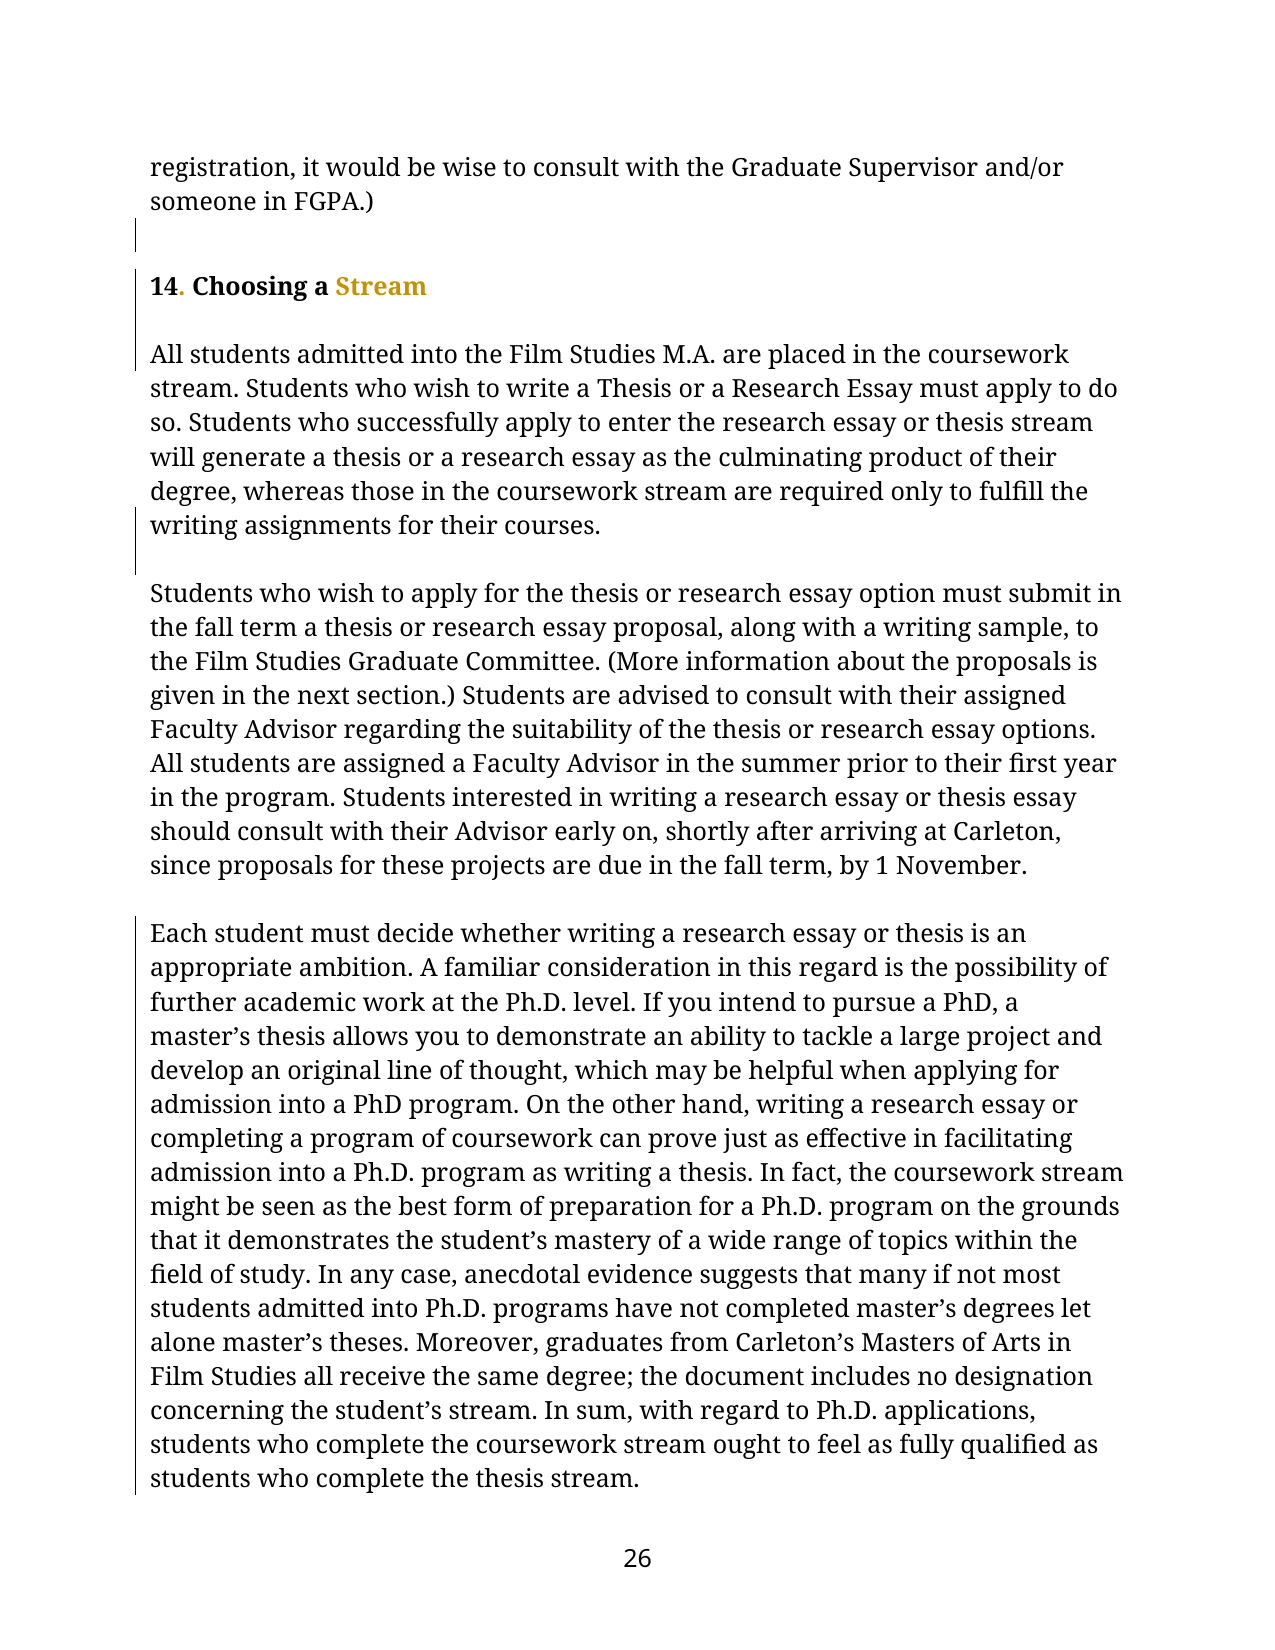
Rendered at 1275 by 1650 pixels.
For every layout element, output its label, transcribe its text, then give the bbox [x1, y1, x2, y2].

text 14. Choosing a Stream [150, 269, 1125, 303]
text Students who wish to apply for the thesis or research essay option must submit in the fall term a thesis or research essay proposal, along with a writing sample, to the Film Studies Graduate Committee. (More information about the proposals is given in the next section.) Students are advised to consult with their assigned Faculty Advisor regarding the suitability of the thesis or research essay options. All students are assigned a Faculty Advisor in the summer prior to their first year in the program. Students interested in writing a research essay or thesis essay should consult with their Advisor early on, shortly after arriving at Carleton, since proposals for these projects are due in the fall term, by 1 November. [150, 575, 1125, 882]
text Each student must decide whether writing a research essay or thesis is an appropriate ambition. A familiar consideration in this regard is the possibility of further academic work at the Ph.D. level. If you intend to pursue a PhD, a master’s thesis allows you to demonstrate an ability to tackle a large project and develop an original line of thought, which may be helpful when applying for admission into a PhD program. On the other hand, writing a research essay or completing a program of coursework can prove just as effective in facilitating admission into a Ph.D. program as writing a thesis. In fact, the coursework stream might be seen as the best form of preparation for a Ph.D. program on the grounds that it demonstrates the student’s mastery of a wide range of topics within the field of study. In any case, anecdotal evidence suggests that many if not most students admitted into Ph.D. programs have not completed master’s degrees let alone master’s theses. Moreover, graduates from Carleton’s Masters of Arts in Film Studies all receive the same degree; the document includes no designation concerning the student’s stream. In sum, with regard to Ph.D. applications, students who complete the coursework stream ought to feel as fully qualified as students who complete the thesis stream. [150, 916, 1125, 1495]
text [150, 150, 1125, 218]
text All students admitted into the Film Studies M.A. are placed in the coursework stream. Students who wish to write a Thesis or a Research Essay must apply to do so. Students who successfully apply to enter the research essay or thesis stream will generate a thesis or a research essay as the culminating product of their degree, whereas those in the coursework stream are required only to fulfill the writing assignments for their courses. [150, 337, 1125, 541]
